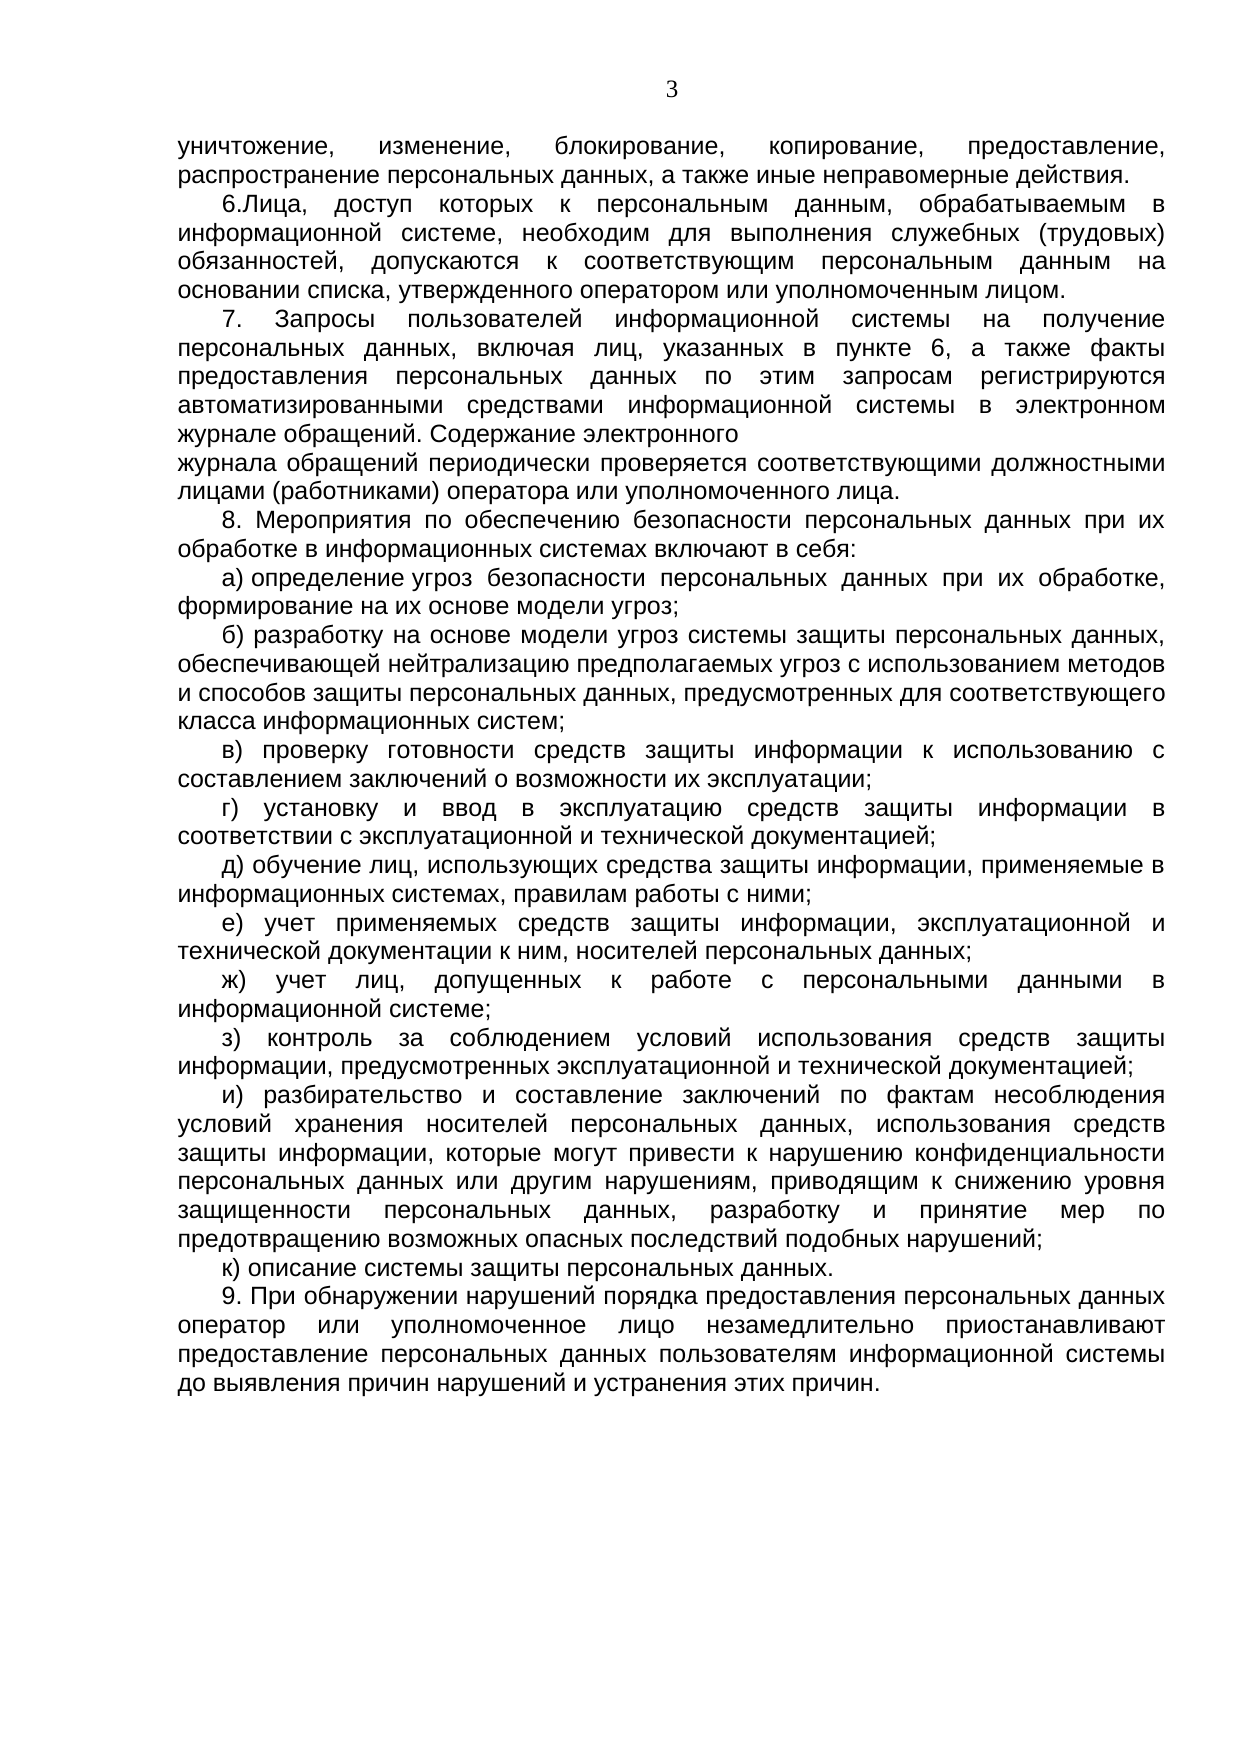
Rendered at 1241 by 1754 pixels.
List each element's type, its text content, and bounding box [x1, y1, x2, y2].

text ж) учет лиц, допущенных к работе с персональными данными в информационной системе; [177, 965, 1166, 1023]
text д) обучение лиц, использующих средства защиты информации, применяемые в информационных системах, правилам работы с ними; [177, 850, 1166, 908]
text а) определение угроз безопасности персональных данных при их обработке, формирование на их основе модели угроз; [177, 563, 1166, 620]
text е) учет применяемых средств защиты информации, эксплуатационной и технической документации к ним, носителей персональных данных; [177, 908, 1166, 965]
text 6.Лица, доступ которых к персональным данным, обрабатываемым в информационной системе, необходим для выполнения служебных (трудовых) обязанностей, допускаются к соответствующим персональным данным на основании списка, утвержденного оператором или уполномоченным лицом. [177, 189, 1166, 304]
text з) контроль за соблюдением условий использования средств защиты информации, предусмотренных эксплуатационной и технической документацией; [177, 1023, 1166, 1080]
text 8. Мероприятия по обеспечению безопасности персональных данных при их обработке в информационных системах включают в себя: [177, 505, 1166, 563]
text б) разработку на основе модели угроз системы защиты персональных данных, обеспечивающей нейтрализацию предполагаемых угроз с использованием методов и способов защиты персональных данных, предусмотренных для соответствующего класса информационных систем; [177, 620, 1166, 735]
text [177, 131, 1166, 189]
text 9. При обнаружении нарушений порядка предоставления персональных данных оператор или уполномоченное лицо незамедлительно приостанавливают предоставление персональных данных пользователям информационной системы до выявления причин нарушений и устранения этих причин. [177, 1281, 1166, 1396]
text г) установку и ввод в эксплуатацию средств защиты информации в соответствии с эксплуатационной и технической документацией; [177, 793, 1166, 850]
text и) разбирательство и составление заключений по фактам несоблюдения условий хранения носителей персональных данных, использования средств защиты информации, которые могут привести к нарушению конфиденциальности персональных данных или другим нарушениям, приводящим к снижению уровня защищенности персональных данных, разработку и принятие мер по предотвращению возможных опасных последствий подобных нарушений; [177, 1080, 1166, 1253]
text 7. Запросы пользователей информационной системы на получение персональных данных, включая лиц, указанных в пункте 6, а также факты предоставления персональных данных по этим запросам регистрируются автоматизированными средствами информационной системы в электронном журнале обращений. Содержание электронного [177, 304, 1166, 448]
text к) описание системы защиты персональных данных. [177, 1253, 1166, 1281]
text журнала обращений периодически проверяется соответствующими должностными лицами (работниками) оператора или уполномоченного лица. [177, 448, 1166, 505]
text в) проверку готовности средств защиты информации к использованию с составлением заключений о возможности их эксплуатации; [177, 735, 1166, 793]
